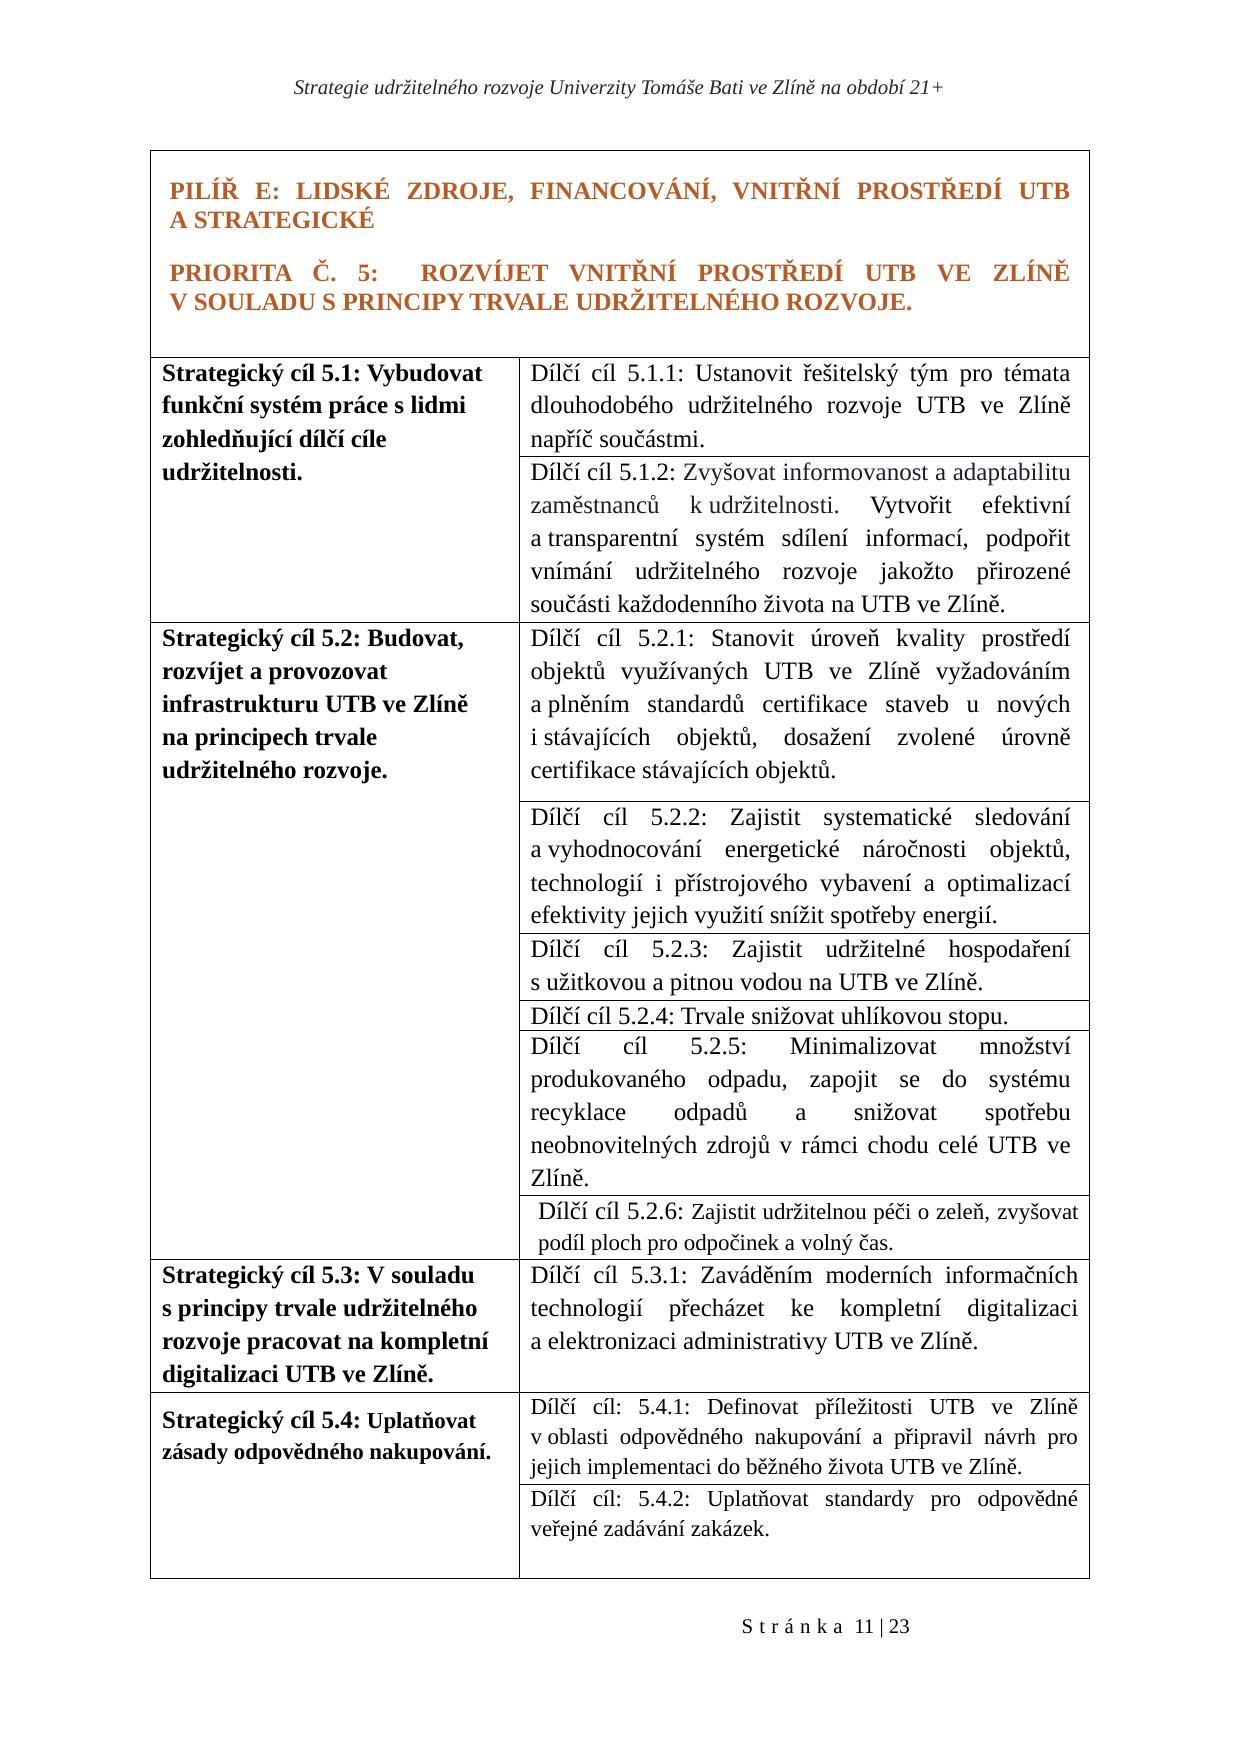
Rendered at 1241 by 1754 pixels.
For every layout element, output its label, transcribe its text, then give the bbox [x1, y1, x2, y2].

table_cell Dílčí cíl: 5.4.1: Definovat příležitosti UTB ve Zlíně v oblasti odpovědného nakupování a připravil návrh pro jejich implementaci do běžného života UTB ve Zlíně. [520, 1393, 1089, 1484]
table_cell Strategický cíl 5.2: Budovat, rozvíjet a provozovat infrastrukturu UTB ve Zlíně na principech trvale udržitelného rozvoje. [151, 623, 519, 1259]
table_cell Dílčí cíl 5.2.4: Trvale snižovat uhlíkovou stopu. [520, 1001, 1089, 1030]
table_cell Pilíř E: lidské zdroje, financování, vnitřní prostředí utb a strategické Priorita č. 5: Rozvíjet vnitřní prostředí UTB ve Zlíně v souladu s principy trvale udržitelného rozvoje. [151, 151, 1089, 357]
table_cell Dílčí cíl 5.1.2: Zvyšovat informovanost a adaptabilitu zaměstnanců k udržitelnosti. Vytvořit efektivní a transparentní systém sdílení informací, podpořit vnímání udržitelného rozvoje jakožto přirozené součásti každodenního života na UTB ve Zlíně. [520, 457, 1089, 622]
table_cell Dílčí cíl 5.3.1: Zaváděním moderních informačních technologií přecházet ke kompletní digitalizaci a elektronizaci administrativy UTB ve Zlíně. [520, 1260, 1089, 1392]
table_cell Strategický cíl 5.4: Uplatňovat zásady odpovědného nakupování. [151, 1393, 519, 1578]
table_cell Dílčí cíl 5.2.1: Stanovit úroveň kvality prostředí objektů využívaných UTB ve Zlíně vyžadováním a plněním standardů certifikace staveb u nových i stávajících objektů, dosažení zvolené úrovně certifikace stávajících objektů. [520, 623, 1089, 801]
table_cell Dílčí cíl 5.2.5: Minimalizovat množství produkovaného odpadu, zapojit se do systému recyklace odpadů a snižovat spotřebu neobnovitelných zdrojů v rámci chodu celé UTB ve Zlíně. [520, 1031, 1089, 1195]
table_cell Dílčí cíl 5.2.6: Zajistit udržitelnou péči o zeleň, zvyšovat podíl ploch pro odpočinek a volný čas. [520, 1196, 1089, 1259]
table_cell Strategický cíl 5.1: Vybudovat funkční systém práce s lidmi zohledňující dílčí cíle udržitelnosti. [151, 358, 519, 622]
table_cell Dílčí cíl 5.1.1: Ustanovit řešitelský tým pro témata dlouhodobého udržitelného rozvoje UTB ve Zlíně napříč součástmi. [520, 358, 1089, 456]
table_cell Dílčí cíl 5.2.3: Zajistit udržitelné hospodaření s užitkovou a pitnou vodou na UTB ve Zlíně. [520, 934, 1089, 1000]
table_cell Dílčí cíl 5.2.2: Zajistit systematické sledování a vyhodnocování energetické náročnosti objektů, technologií i přístrojového vybavení a optimalizací efektivity jejich využití snížit spotřeby energií. [520, 802, 1089, 933]
table_cell Strategický cíl 5.3: V souladu s principy trvale udržitelného rozvoje pracovat na kompletní digitalizaci UTB ve Zlíně. [151, 1260, 519, 1392]
table_cell Dílčí cíl: 5.4.2: Uplatňovat standardy pro odpovědné veřejné zadávání zakázek. [520, 1485, 1089, 1578]
